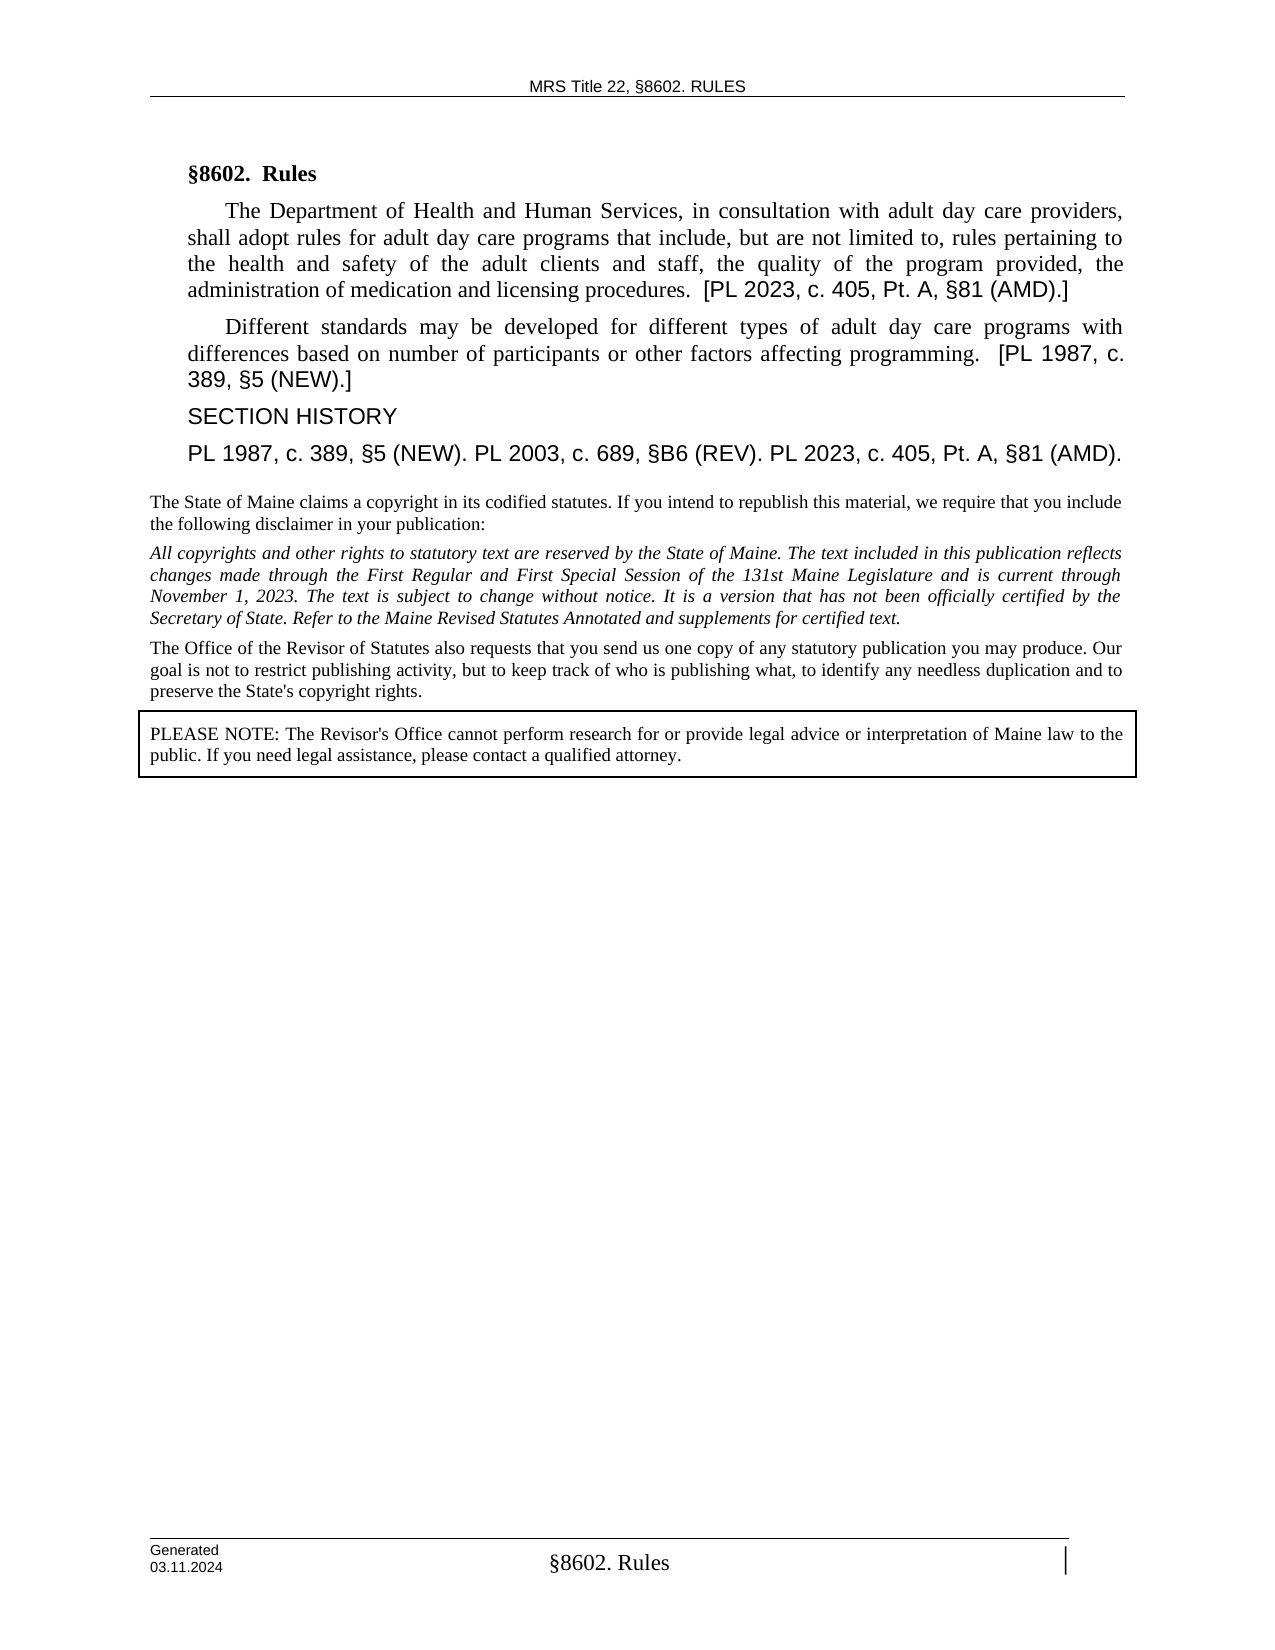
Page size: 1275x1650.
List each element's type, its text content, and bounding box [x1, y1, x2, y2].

text PL 1987, c. 389, §5 (NEW). PL 2003, c. 689, §B6 (REV). PL 2023, c. 405, Pt. A, §81 (AMD). [187, 439, 1125, 466]
text PLEASE NOTE: The Revisor's Office cannot perform research for or provide legal advice or interpretation of Maine law to the public. If you need legal assistance, please contact a qualified attorney. [140, 712, 1135, 776]
text SECTION HISTORY [187, 403, 1125, 429]
text The State of Maine claims a copyright in its codified statutes. If you intend to republish this material, we require that you include the following disclaimer in your publication: [150, 491, 1125, 534]
text Different standards may be developed for different types of adult day care programs with differences based on number of participants or other factors affecting programming. [PL 1987, c. 389, §5 (NEW).] [187, 313, 1125, 392]
text The Department of Health and Human Services, in consultation with adult day care providers, shall adopt rules for adult day care programs that include, but are not limited to, rules pertaining to the health and safety of the adult clients and staff, the quality of the program provided, the administration of medication and licensing procedures. [PL 2023, c. 405, Pt. A, §81 (AMD).] [187, 197, 1125, 303]
text §8602. Rules [187, 160, 1125, 187]
text All copyrights and other rights to statutory text are reserved by the State of Maine. The text included in this publication reflects changes made through the First Regular and First Special Session of the 131st Maine Legislature and is current through November 1, 2023 . The text is subject to change without notice. It is a version that has not been officially certified by the Secretary of State. Refer to the Maine Revised Statutes Annotated and supplements for certified text. [150, 542, 1125, 628]
text The Office of the Revisor of Statutes also requests that you send us one copy of any statutory publication you may produce. Our goal is not to restrict publishing activity, but to keep track of who is publishing what, to identify any needless duplication and to preserve the State's copyright rights. [150, 637, 1125, 702]
